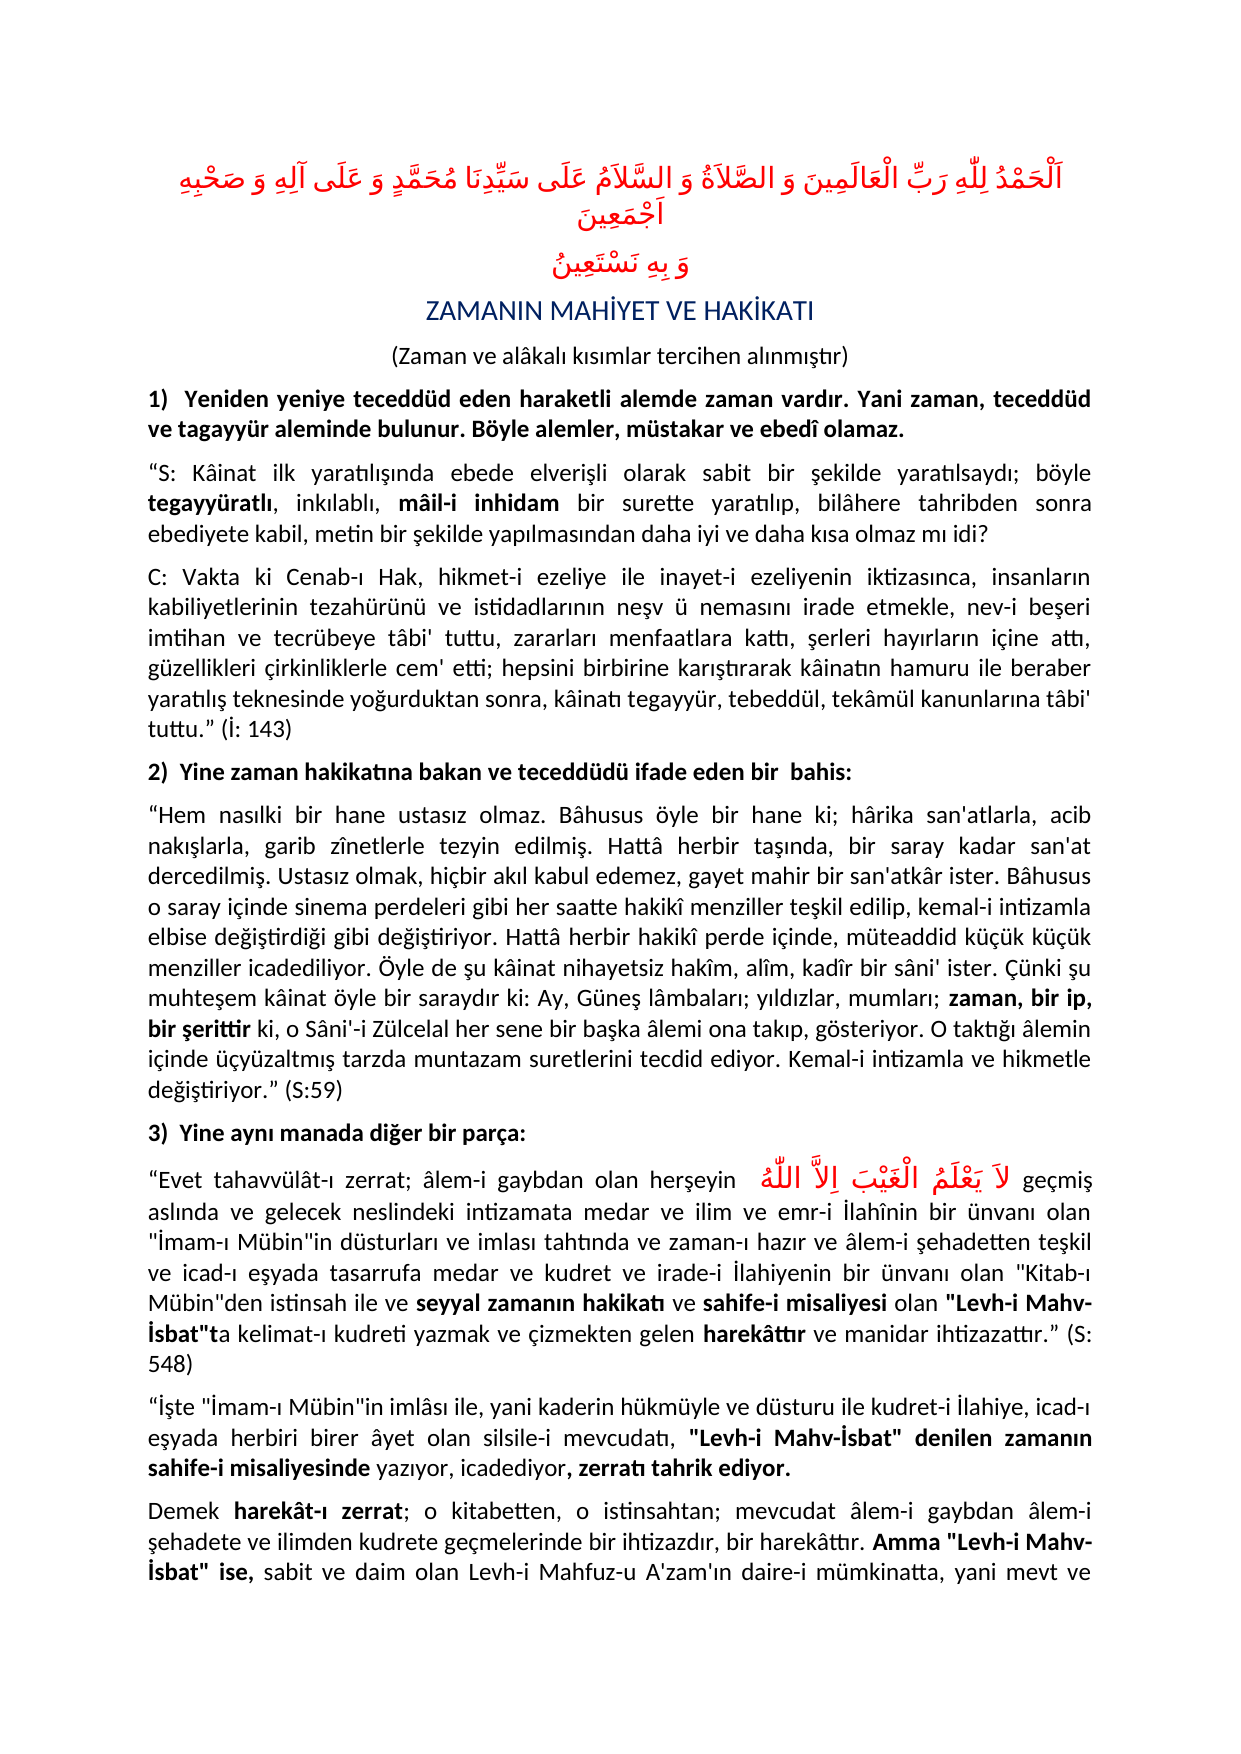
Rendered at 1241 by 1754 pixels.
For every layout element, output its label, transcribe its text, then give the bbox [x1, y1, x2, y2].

text ZAMANIN MAHİYET VE HAKİKATI [148, 292, 1093, 328]
text (Zaman ve alâkalı kısımlar tercihen alınmıştır) [148, 340, 1093, 371]
text “S: Kâinat ilk yaratılışında ebede elverişli olarak sabit bir şekilde yaratılsaydı; böyle tegayyüratlı, inkılablı, mâil-i inhidam bir surette yaratılıp, bilâhere tahribden sonra ebediyete kabil, metin bir şekilde yapılmasından daha iyi ve daha kısa olmaz mı idi? [148, 457, 1093, 548]
text 1) Yeniden yeniye teceddüd eden haraketli alemde zaman vardır. Yani zaman, teceddüd ve tagayyür aleminde bulunur. Böyle alemler, müstakar ve ebedî olamaz. [148, 383, 1093, 444]
text اَلْحَمْدُ لِلّٰهِ رَبِّ الْعَالَمِينَ وَ الصَّلاَةُ وَ السَّلاَمُ عَلَى سَيِّدِنَا مُحَمَّدٍ وَ عَلَى آلِهِ وَ صَحْبِهِ اَجْمَعِينَ [148, 160, 1093, 231]
text “İşte "İmam-ı Mübin"in imlâsı ile, yani kaderin hükmüyle ve düsturu ile kudret-i İlahiye, icad-ı eşyada herbiri birer âyet olan silsile-i mevcudatı, "Levh-i Mahv-İsbat" denilen zamanın sahife-i misaliyesinde yazıyor, icadediyor, zerratı tahrik ediyor. [148, 1391, 1093, 1483]
text 2) Yine zaman hakikatına bakan ve teceddüdü ifade eden bir bahis: [148, 756, 1093, 787]
text “Evet tahavvülât-ı zerrat; âlem-i gaybdan olan herşeyin لاَ يَعْلَمُ الْغَيْبَ اِلاَّ اللّٰهُ geçmiş aslında ve gelecek neslindeki intizamata medar ve ilim ve emr-i İlahînin bir ünvanı olan "İmam-ı Mübin"in düsturları ve imlası tahtında ve zaman-ı hazır ve âlem-i şehadetten teşkil ve icad-ı eşyada tasarrufa medar ve kudret ve irade-i İlahiyenin bir ünvanı olan "Kitab-ı Mübin"den istinsah ile ve seyyal zamanın hakikatı ve sahife-i misaliyesi olan "Levh-i Mahv-İsbat"ta kelimat-ı kudreti yazmak ve çizmekten gelen harekâttır ve manidar ihtizazattır.” (S: 548) [148, 1160, 1093, 1379]
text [148, 1495, 1093, 1587]
text C: Vakta ki Cenab-ı Hak, hikmet-i ezeliye ile inayet-i ezeliyenin iktizasınca, insanların kabiliyetlerinin tezahürünü ve istidadlarının neşv ü nemasını irade etmekle, nev-i beşeri imtihan ve tecrübeye tâbi' tuttu, zararları menfaatlara kattı, şerleri hayırların içine attı, güzellikleri çirkinliklerle cem' etti; hepsini birbirine karıştırarak kâinatın hamuru ile beraber yaratılış teknesinde yoğurduktan sonra, kâinatı tegayyür, tebeddül, tekâmül kanunlarına tâbi' tuttu.” (İ: 143) [148, 561, 1093, 744]
text 3) Yine aynı manada diğer bir parça: [148, 1117, 1093, 1148]
text “Hem nasılki bir hane ustasız olmaz. Bâhusus öyle bir hane ki; hârika san'atlarla, acib nakışlarla, garib zînetlerle tezyin edilmiş. Hattâ herbir taşında, bir saray kadar san'at dercedilmiş. Ustasız olmak, hiçbir akıl kabul edemez, gayet mahir bir san'atkâr ister. Bâhusus o saray içinde sinema perdeleri gibi her saatte hakikî menziller teşkil edilip, kemal-i intizamla elbise değiştirdiği gibi değiştiriyor. Hattâ herbir hakikî perde içinde, müteaddid küçük küçük menziller icadediliyor. Öyle de şu kâinat nihayetsiz hakîm, alîm, kadîr bir sâni' ister. Çünki şu muhteşem kâinat öyle bir saraydır ki: Ay, Güneş lâmbaları; yıldızlar, mumları; zaman, bir ip, bir şerittir ki, o Sâni'-i Zülcelal her sene bir başka âlemi ona takıp, gösteriyor. O taktığı âlemin içinde üçyüzaltmış tarzda muntazam suretlerini tecdid ediyor. Kemal-i intizamla ve hikmetle değiştiriyor.” (S:59) [148, 799, 1093, 1104]
text وَ بِهِ نَسْتَعِينُ [148, 244, 1093, 279]
